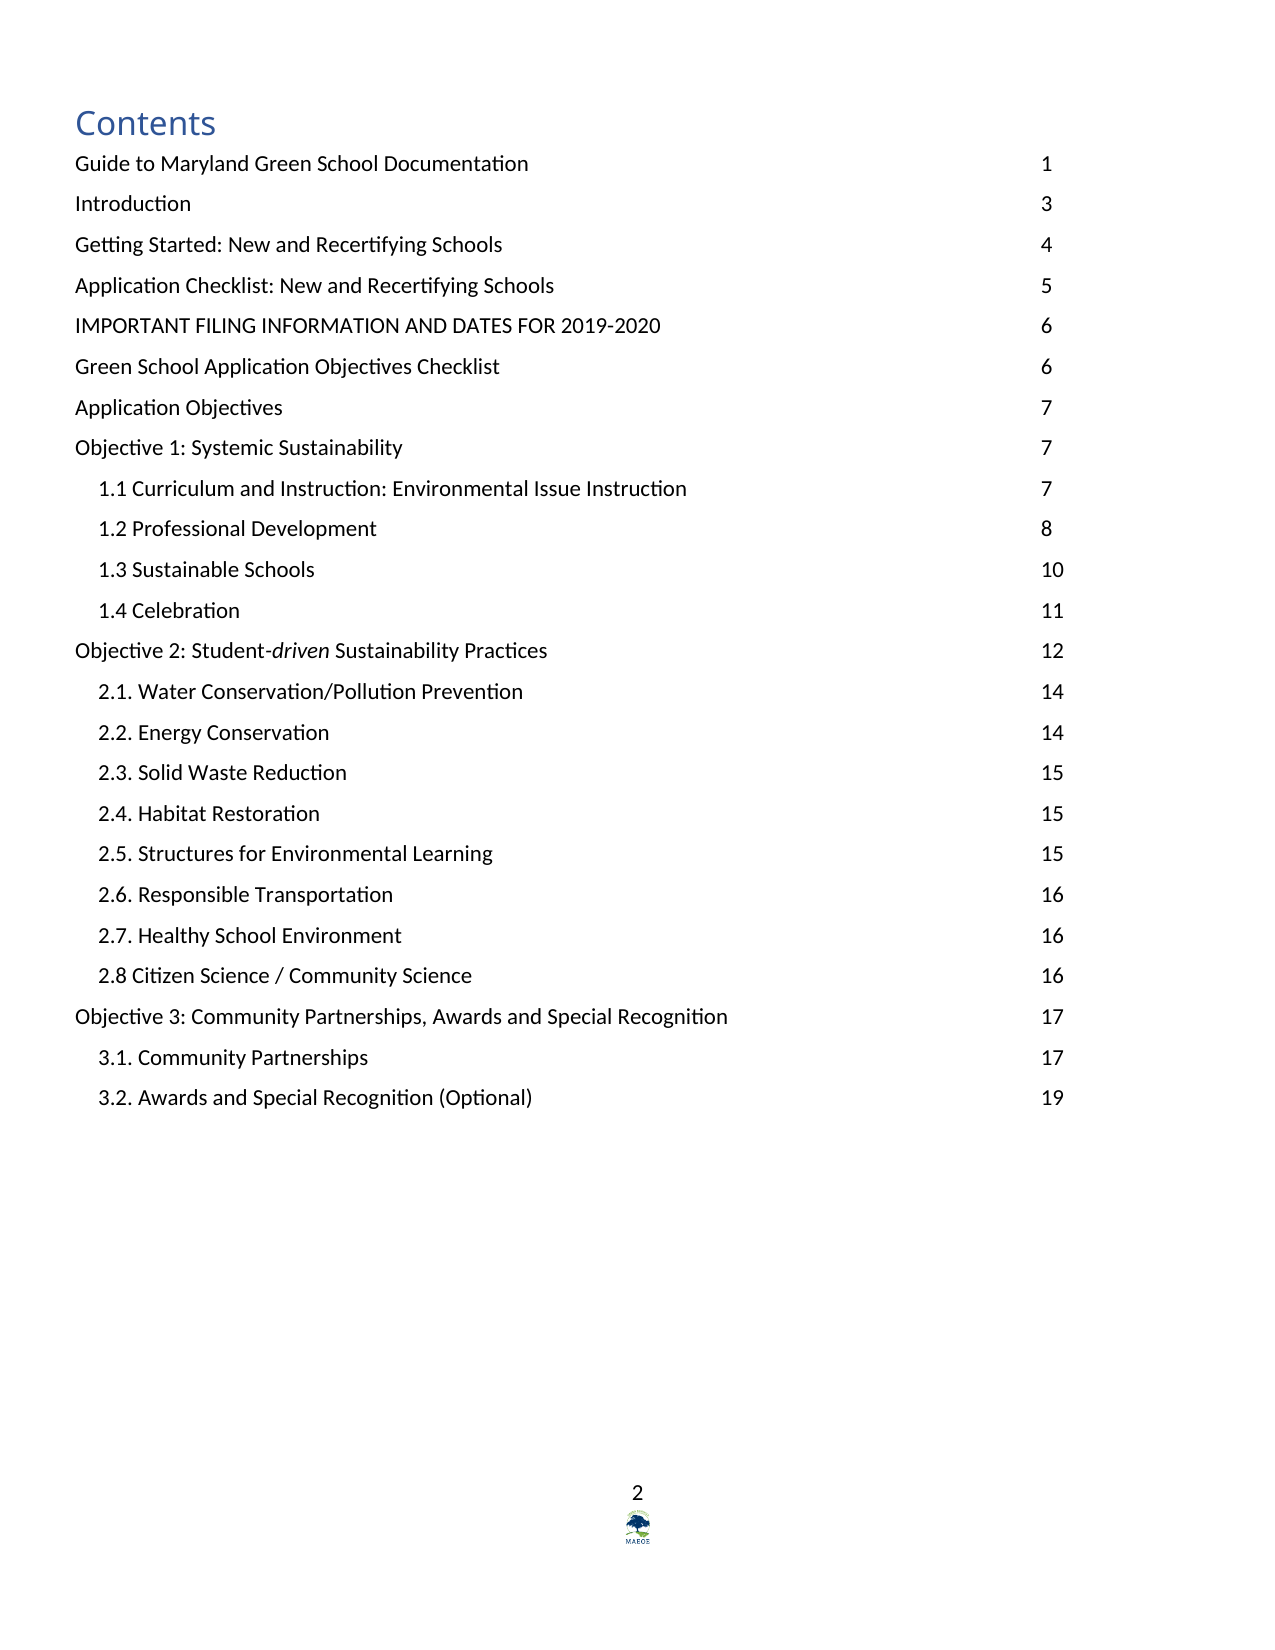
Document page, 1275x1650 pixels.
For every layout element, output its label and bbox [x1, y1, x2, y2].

picture [622, 1506, 653, 1547]
